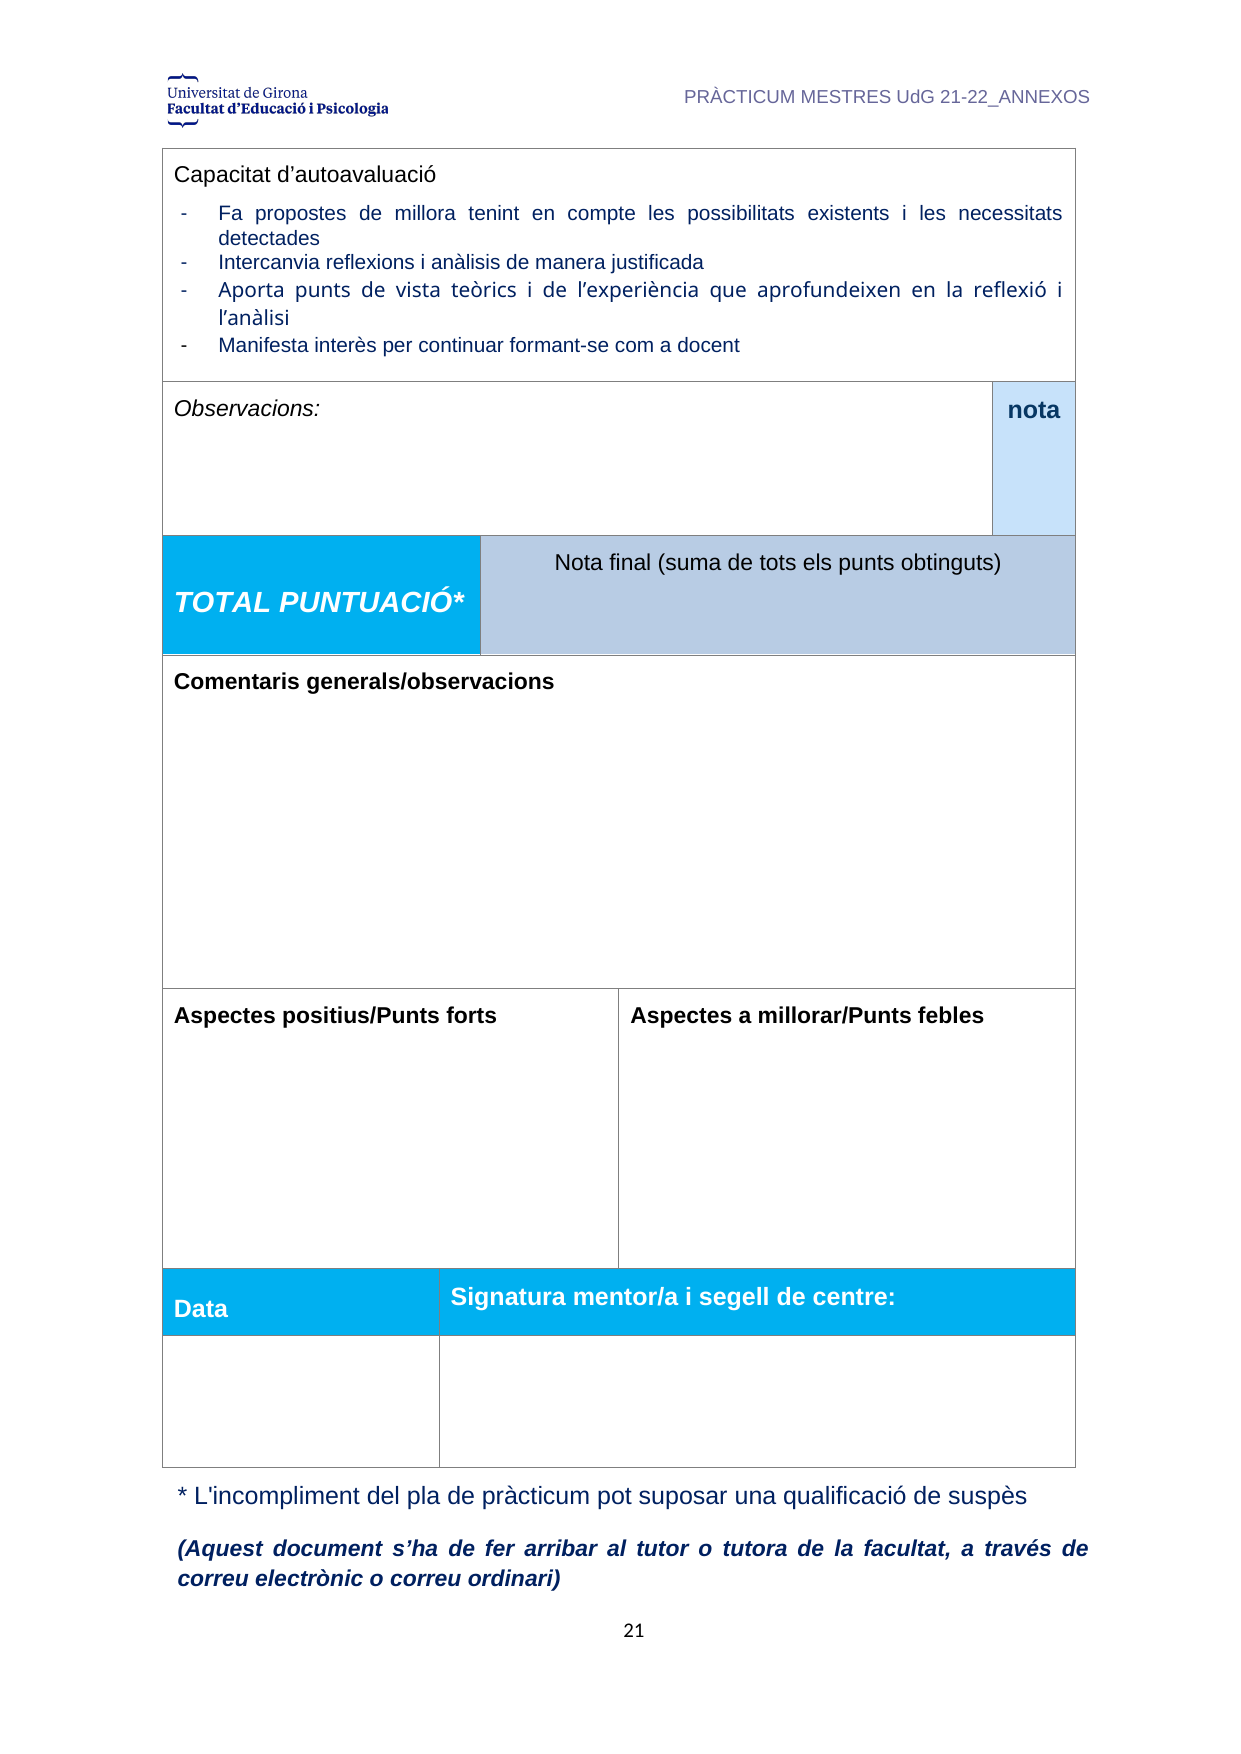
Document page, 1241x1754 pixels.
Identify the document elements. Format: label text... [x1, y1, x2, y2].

table_header Capacitat d’autoavaluació Fa propostes de millora tenint en compte les possibilitats existents i les necessitats detectades Intercanvia reflexions i anàlisis de manera justificada Aporta punts de vista teòrics i de l’experiència que aprofundeixen en la reflexió i l’anàlisi Manifesta interès per continuar formant-se com a docent [163, 149, 1075, 381]
table_cell [163, 1336, 439, 1467]
table_cell Comentaris generals/observacions [163, 656, 1075, 988]
text * L'incompliment del pla de pràcticum pot suposar una qualificació de suspès [177, 1481, 1090, 1509]
table_cell Signatura mentor/a i segell de centre: [440, 1269, 1075, 1335]
table_cell Data [163, 1269, 439, 1335]
table_cell Nota final (suma de tots els punts obtinguts) [481, 536, 1075, 654]
table_cell [440, 1336, 1075, 1467]
table_cell nota [993, 382, 1075, 535]
picture [167, 73, 388, 128]
table_cell Observacions: [163, 382, 992, 535]
table_cell TOTAL PUNTUACIÓ* [163, 536, 480, 654]
table_cell Aspectes positius/Punts forts [163, 989, 618, 1268]
text (Aquest document s’ha de fer arribar al tutor o tutora de la facultat, a través de correu electrònic o correu ordinari) [177, 1534, 1090, 1591]
table_cell Aspectes a millorar/Punts febles [619, 989, 1075, 1268]
